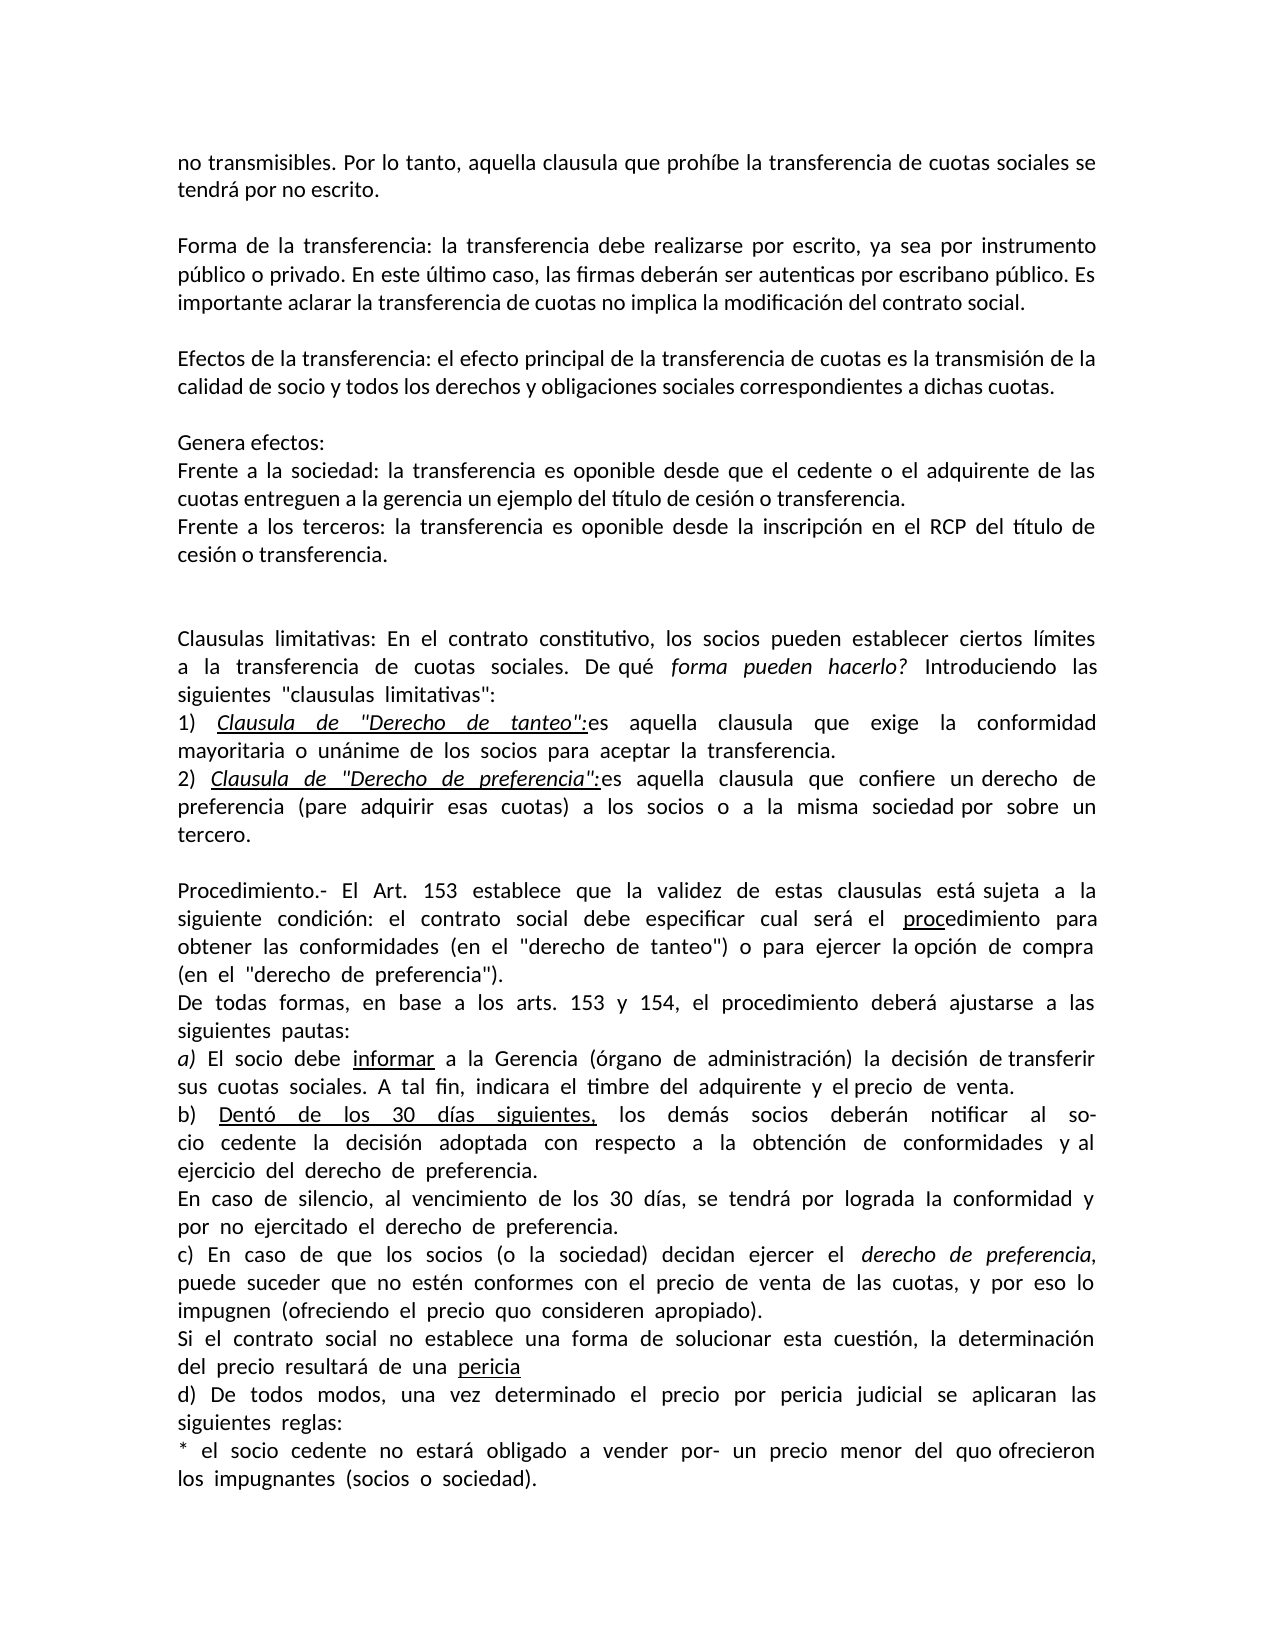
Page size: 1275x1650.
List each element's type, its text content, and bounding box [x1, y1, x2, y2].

text Genera efectos: [177, 428, 1098, 456]
text Efectos de la transferencia: el efecto principal de la transferencia de cuotas es la transmisión de la calidad de socio y todos los derechos y obligaciones sociales correspondientes a dichas cuotas. [177, 344, 1098, 400]
text b) Dentó de los 30 días siguientes, los demás socios deberán notificar al so- cio cedente la decisión adoptada con respecto a la obtención de conformidades y al ejercicio del derecho de preferencia. [177, 1100, 1098, 1184]
text a) El socio debe informar a la Gerencia (órgano de administración) la decisión de transferir sus cuotas sociales. A tal fin, indicara el timbre del adquirente y el precio de venta. [177, 1044, 1098, 1100]
text c) En caso de que los socios (o la sociedad) decidan ejercer el derecho de preferencia, puede suceder que no estén conformes con el precio de venta de las cuotas, y por eso lo impugnen (ofreciendo el precio quo consideren apropiado). [177, 1240, 1098, 1324]
text Frente a la sociedad: la transferencia es oponible desde que el cedente o el adquirente de las cuotas entreguen a la gerencia un ejemplo del título de cesión o transferencia. [177, 456, 1098, 512]
text d) De todos modos, una vez determinado el precio por pericia judicial se aplicaran las siguientes reglas: [177, 1381, 1098, 1437]
text 2) Clausula de "Derecho de preferencia":es aquella clausula que confiere un derecho de preferencia (pare adquirir esas cuotas) a los socios o a la misma sociedad por sobre un tercero. [177, 764, 1098, 848]
text * el socio cedente no estará obligado a vender por- un precio menor del quo ofrecieron los impugnantes (socios o sociedad). [177, 1437, 1098, 1493]
text Si el contrato social no establece una forma de solucionar esta cuestión, la determinación del precio resultará de una pericia [177, 1324, 1098, 1381]
text En caso de silencio, al vencimiento de los 30 días, se tendrá por lograda Ia conformidad y por no ejercitado el derecho de preferencia. [177, 1184, 1098, 1240]
text Procedimiento.- El Art. 153 establece que la validez de estas clausulas está sujeta a la siguiente condición: el contrato social debe especificar cual será el procedimiento para obtener las conformidades (en el "derecho de tanteo") o para ejercer la opción de compra (en el "derecho de preferencia"). [177, 876, 1098, 988]
text 1) Clausula de "Derecho de tanteo":es aquella clausula que exige la conformidad mayoritaria o unánime de los socios para aceptar la transferencia. [177, 708, 1098, 764]
text Forma de la transferencia: la transferencia debe realizarse por escrito, ya sea por instrumento público o privado. En este último caso, las firmas deberán ser autenticas por escribano público. Es importante aclarar la transferencia de cuotas no implica la modificación del contrato social. [177, 232, 1098, 316]
text Clausulas limitativas: En el contrato constitutivo, los socios pueden establecer ciertos límites a la transferencia de cuotas sociales. De qué forma pueden hacerlo? Introduciendo las siguientes "clausulas limitativas": [177, 624, 1098, 708]
text Frente a los terceros: la transferencia es oponible desde la inscripción en el RCP del título de cesión o transferencia. [177, 512, 1098, 568]
text De todas formas, en base a los arts. 153 y 154, el procedimiento deberá ajustarse a las siguientes pautas: [177, 988, 1098, 1044]
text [177, 148, 1098, 204]
